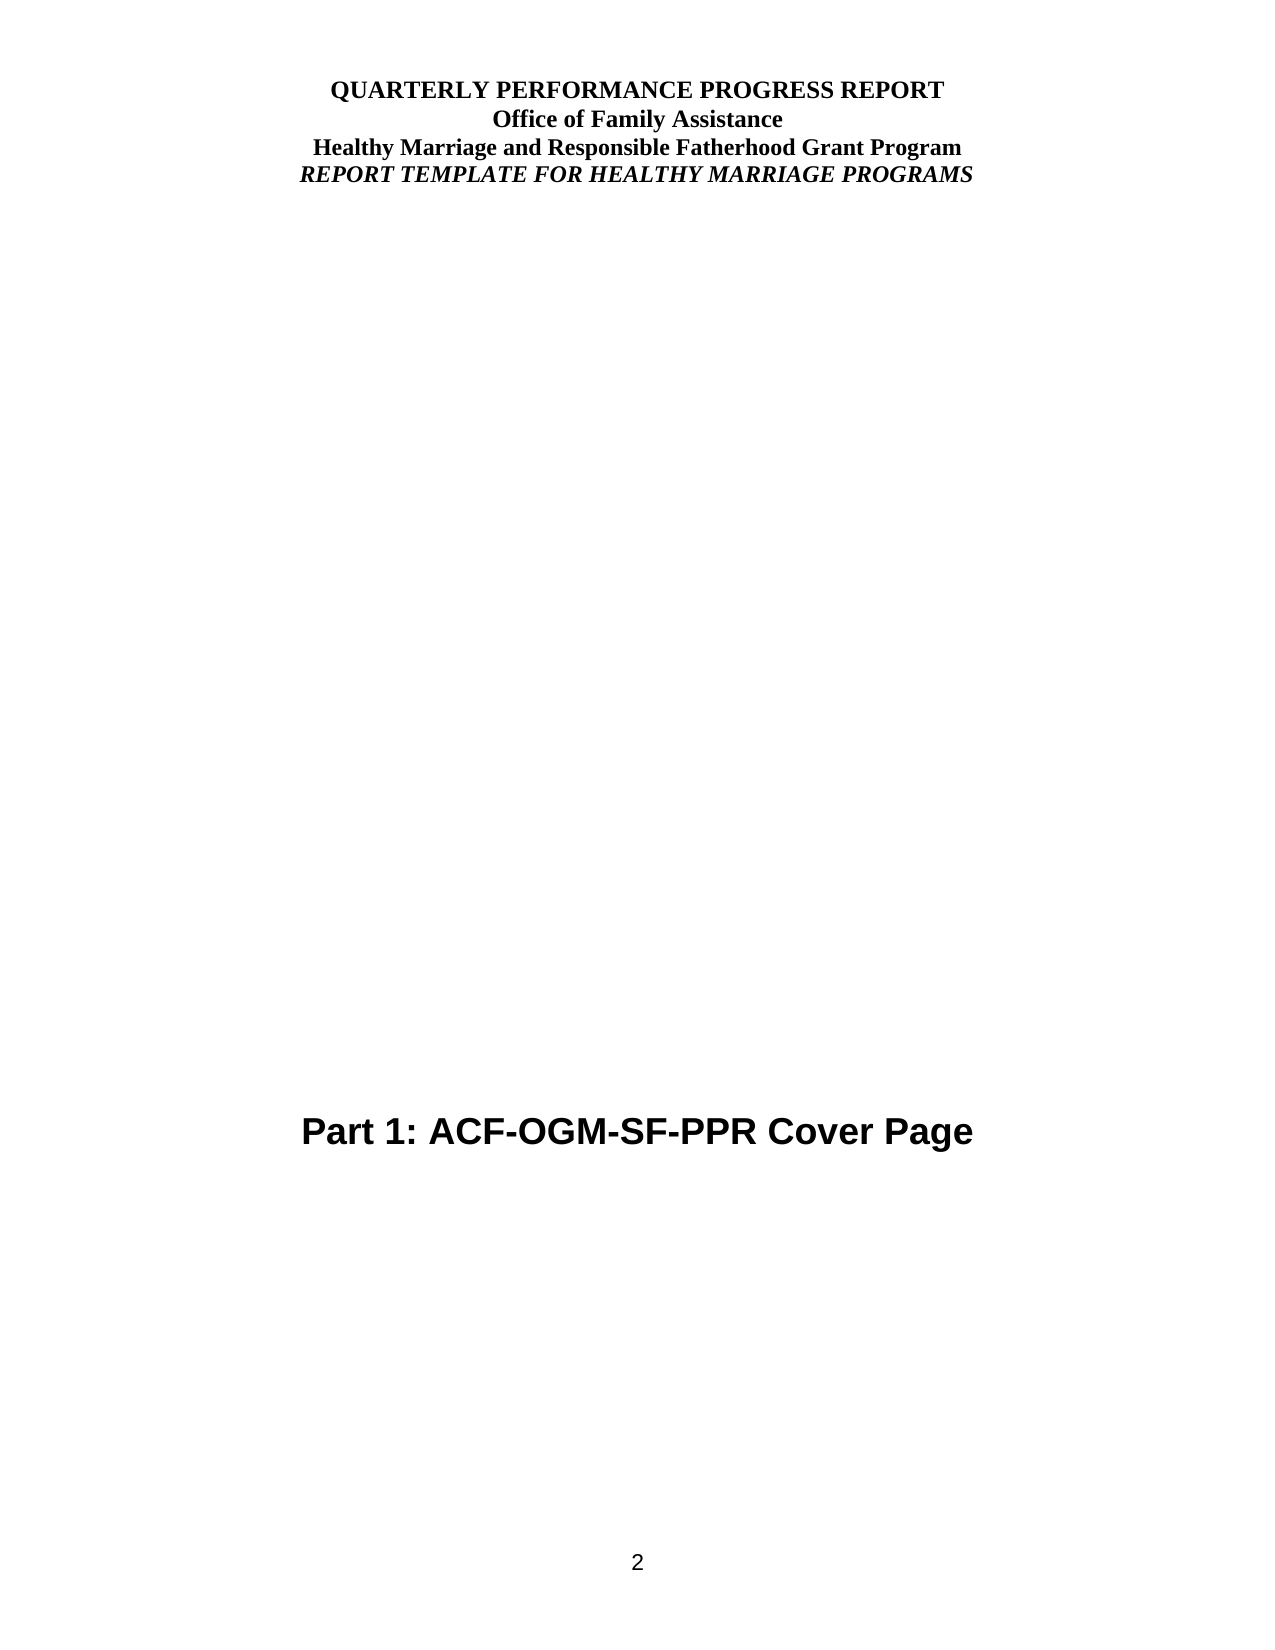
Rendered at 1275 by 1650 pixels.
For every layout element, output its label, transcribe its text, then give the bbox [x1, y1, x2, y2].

text Part 1: ACF-OGM-SF-PPR Cover Page [150, 1109, 1125, 1153]
